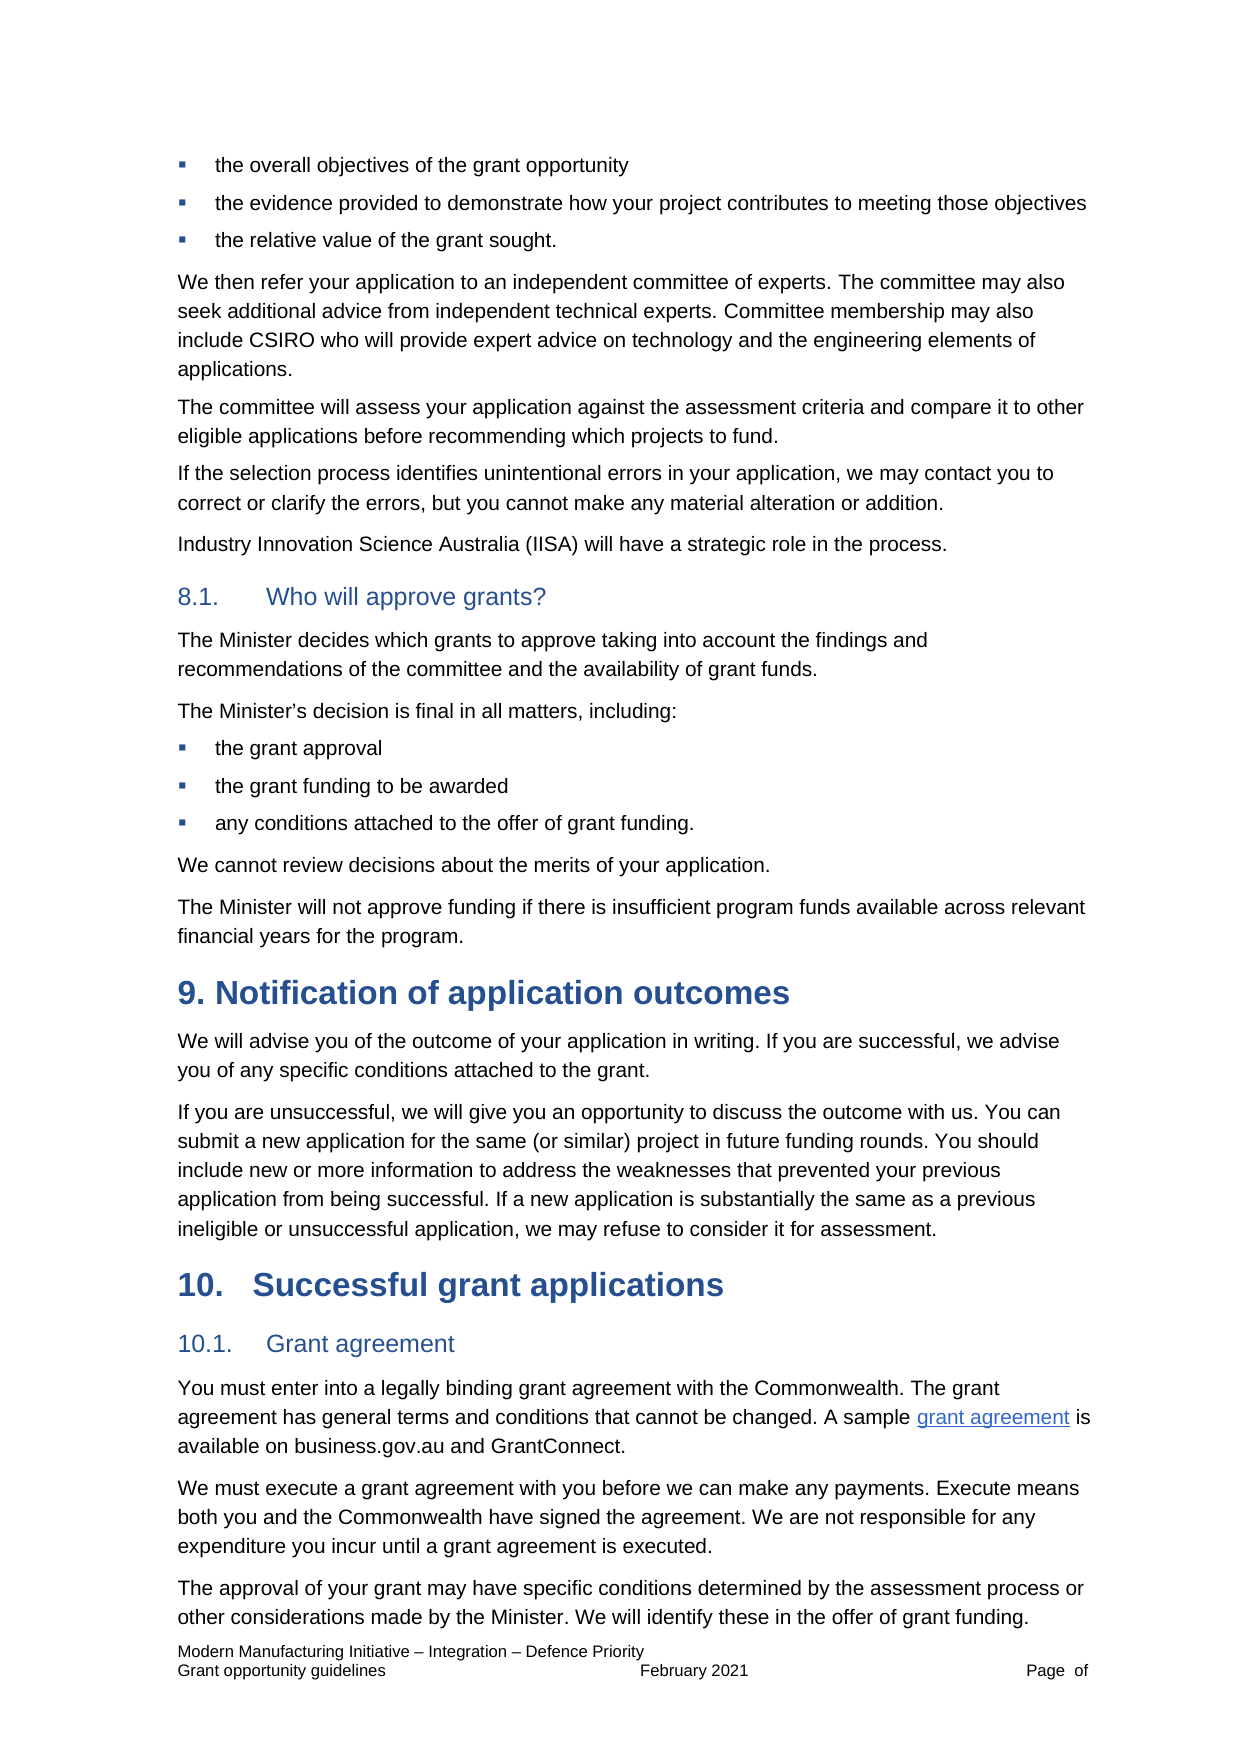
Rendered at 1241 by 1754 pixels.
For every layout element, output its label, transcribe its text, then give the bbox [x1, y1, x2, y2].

text The Minister decides which grants to approve taking into account the findings and recommendations of the committee and the availability of grant funds. [177, 623, 1092, 681]
text We cannot review decisions about the merits of your application. [177, 848, 1092, 877]
subtitle Who will approve grants? [177, 581, 1092, 610]
subtitle Grant agreement [177, 1329, 1092, 1358]
list the relative value of the grant sought. [177, 223, 1092, 252]
list The committee will assess your application against the assessment criteria and compare it to other eligible applications before recommending which projects to fund. [177, 389, 1092, 448]
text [177, 1570, 1092, 1629]
text We will advise you of the outcome of your application in writing. If you are successful, we advise you of any specific conditions attached to the grant. [177, 1024, 1092, 1082]
subtitle Notification of application outcomes [177, 973, 1092, 1011]
text The Minister’s decision is final in all matters, including: [177, 693, 1092, 723]
subtitle Successful grant applications [177, 1265, 1092, 1304]
list We then refer your application to an independent committee of experts. The committee may also seek additional advice from independent technical experts. Committee membership may also include CSIRO who will provide expert advice on technology and the engineering elements of applications. [177, 264, 1092, 381]
text The Minister will not approve funding if there is insufficient program funds available across relevant financial years for the program. [177, 889, 1092, 948]
list any conditions attached to the offer of grant funding. [177, 806, 1092, 835]
text If you are unsuccessful, we will give you an opportunity to discuss the outcome with us. You can submit a new application for the same (or similar) project in future funding rounds. You should include new or more information to address the weaknesses that prevented your previous application from being successful. If a new application is substantially the same as a previous ineligible or unsuccessful application, we may refuse to consider it for assessment. [177, 1094, 1092, 1240]
text We must execute a grant agreement with you before we can make any payments. Execute means both you and the Commonwealth have signed the agreement. We are not responsible for any expenditure you incur until a grant agreement is executed. [177, 1470, 1092, 1558]
text Industry Innovation Science Australia (IISA) will have a strategic role in the process. [177, 527, 1092, 556]
text You must enter into a legally binding grant agreement with the Commonwealth. The grant agreement has general terms and conditions that cannot be changed. A sample grant agreement is available on business.gov.au and GrantConnect. [177, 1370, 1092, 1458]
text If the selection process identifies unintentional errors in your application, we may contact you to correct or clarify the errors, but you cannot make any material alteration or addition. [177, 456, 1092, 514]
list the overall objectives of the grant opportunity [177, 148, 1092, 177]
list the evidence provided to demonstrate how your project contributes to meeting those objectives [177, 185, 1092, 214]
list the grant approval [177, 731, 1092, 760]
list the grant funding to be awarded [177, 768, 1092, 798]
